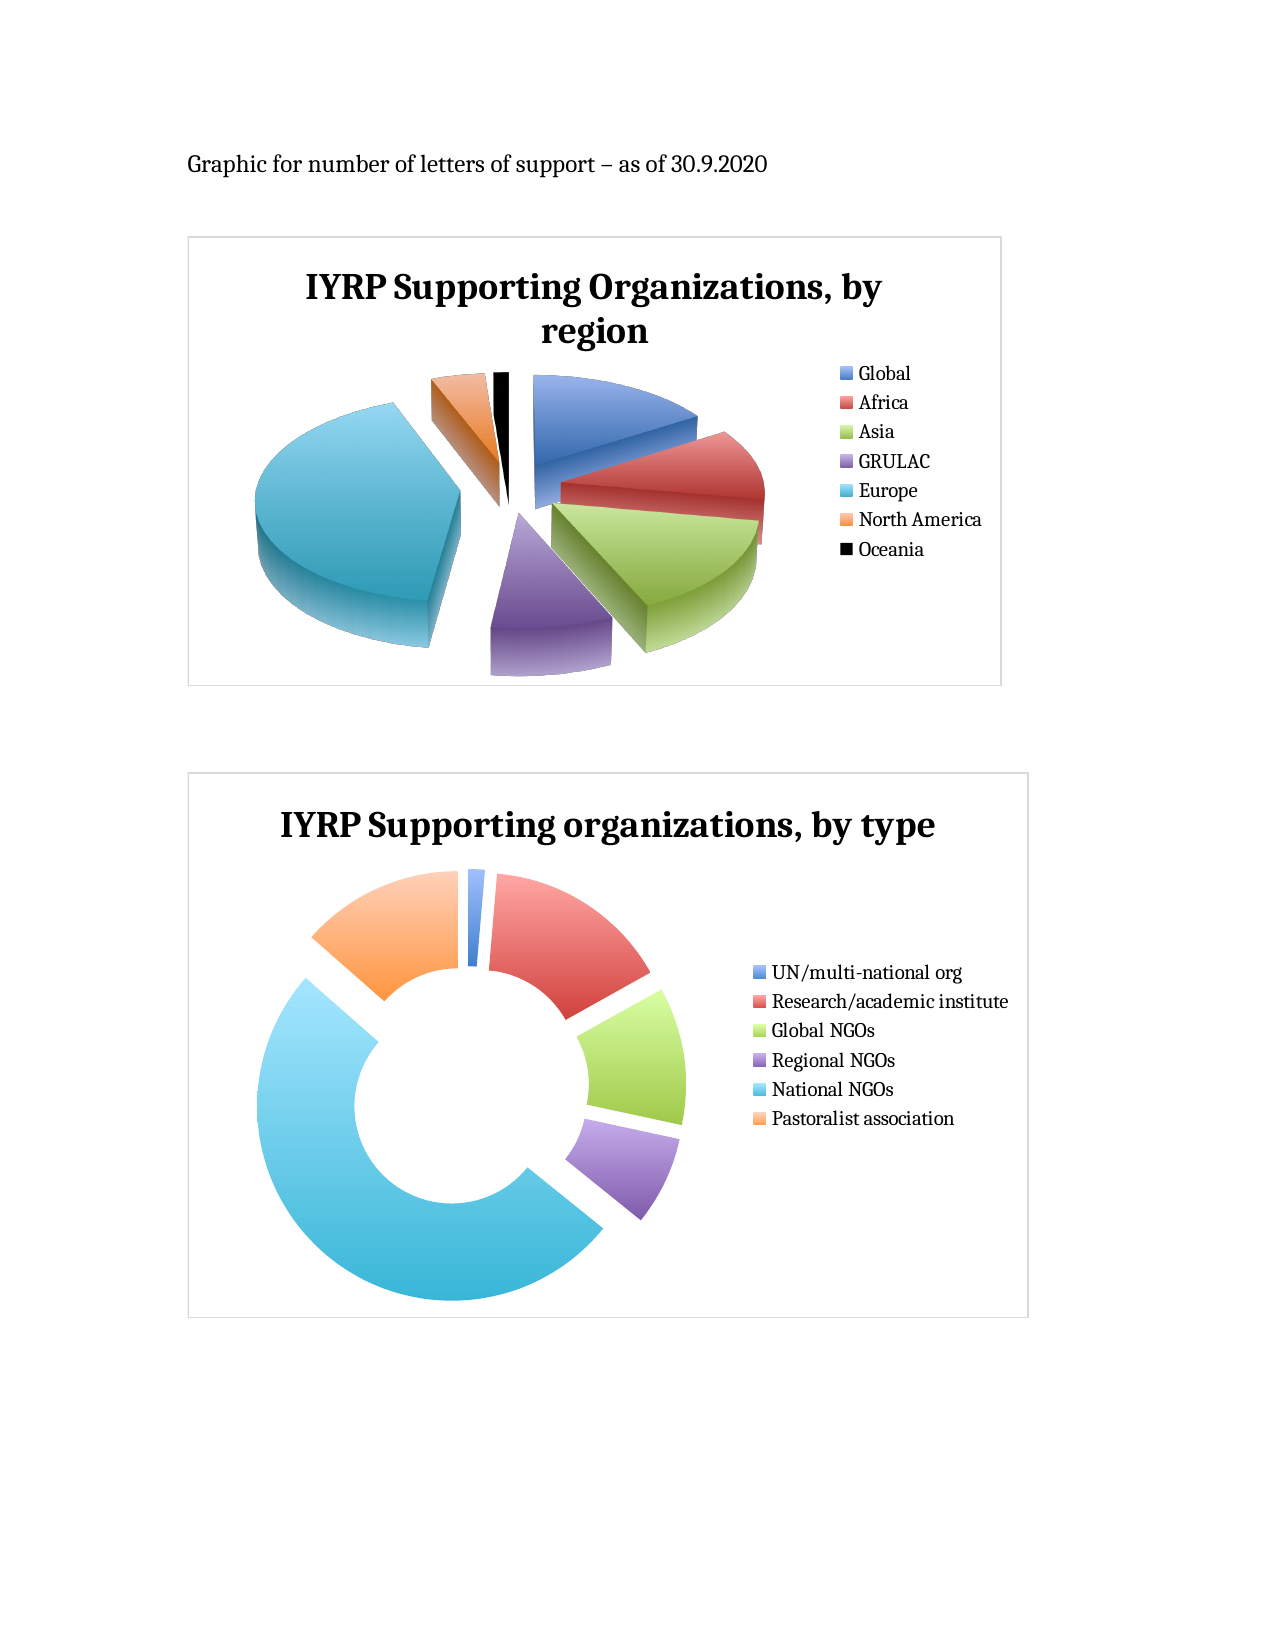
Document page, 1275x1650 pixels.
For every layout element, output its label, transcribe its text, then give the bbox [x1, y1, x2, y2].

text Graphic for number of letters of support – as of 30.9.2020 [187, 150, 1087, 179]
